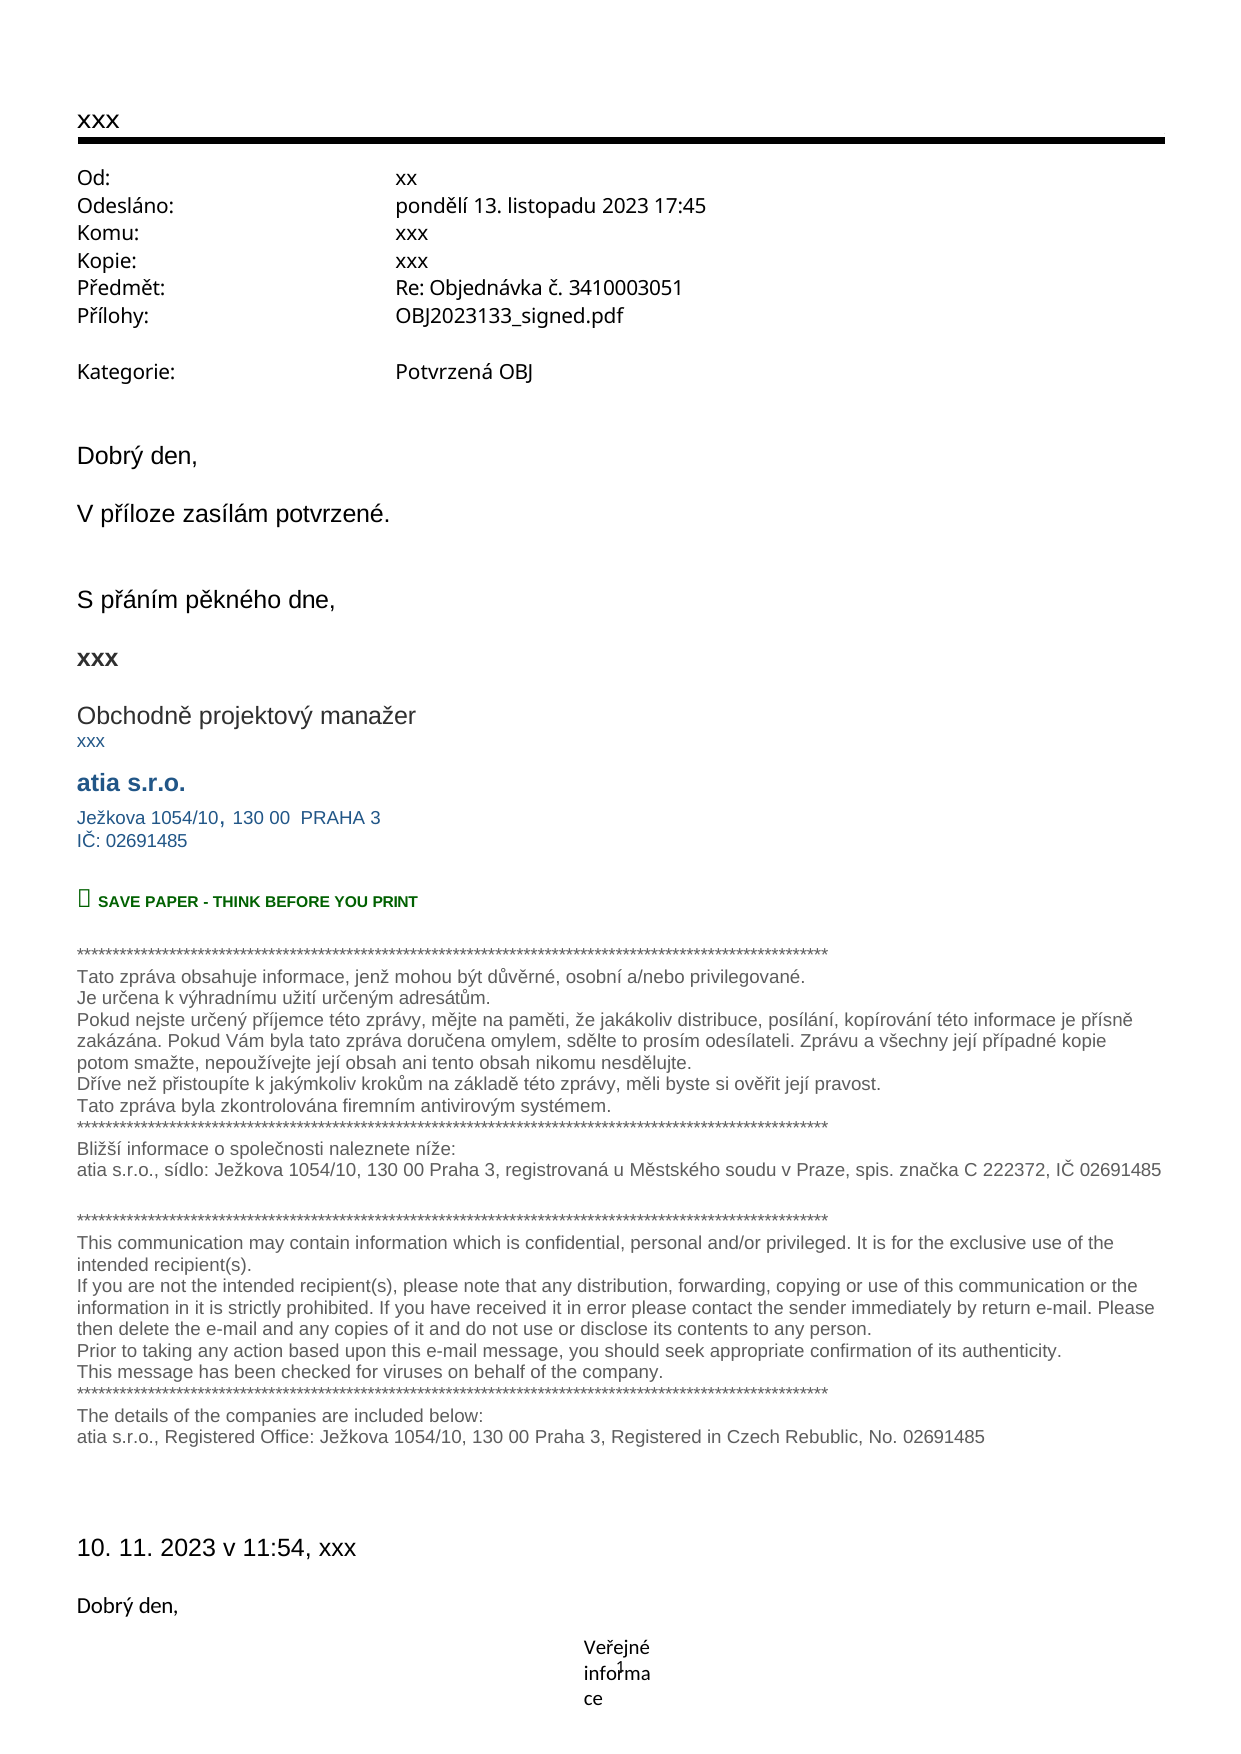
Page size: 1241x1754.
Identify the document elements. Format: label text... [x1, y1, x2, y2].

text Od: xx [77, 163, 1176, 191]
text xxx [77, 102, 1176, 136]
text IČ: 02691485 [77, 830, 1176, 851]
text Ježkova 1054/10, 130 00 PRAHA 3 [77, 801, 1176, 830]
text atia s.r.o., sídlo: Ježkova 1054/10, 130 00 Praha 3, registrovaná u Městského soudu v Praze, spis. značka C 222372, IČ 02691485 [77, 1159, 1176, 1181]
text ********************************************************************************************************** Bližší informace o společnosti naleznete níže: [77, 1116, 858, 1159]
text Kopie: xxx [77, 246, 1176, 274]
text Dobrý den, [77, 1591, 1176, 1619]
text Přílohy: OBJ2023133_signed.pdf [77, 301, 1176, 329]
text ********************************************************************************************************** Tato zpráva obsahuje informace, jenž mohou být důvěrné, osobní a/nebo privilegované. [77, 944, 858, 987]
text V příloze zasílám potvrzené. [77, 498, 1176, 527]
text This communication may contain information which is confidential, personal and/or privileged. It is for the exclusive use of the intended recipient(s). [77, 1232, 1176, 1275]
text ********************************************************************************************************** The details of the companies are included below: [77, 1383, 858, 1426]
text  SAVE PAPER - THINK BEFORE YOU PRINT [77, 881, 1176, 915]
subtitle atia s.r.o. [77, 768, 1176, 797]
text Prior to taking any action based upon this e-mail message, you should seek appropriate confirmation of its authenticity. This message has been checked for viruses on behalf of the company. [77, 1340, 1090, 1383]
text Kategorie: Potvrzená OBJ [77, 357, 1176, 385]
text Odesláno: pondělí 13. listopadu 2023 17:45 [77, 191, 1176, 219]
text xxx [77, 730, 1176, 752]
text ********************************************************************************************************** [77, 1210, 1176, 1232]
subtitle xxx [77, 643, 1176, 672]
text Pokud nejste určený příjemce této zprávy, mějte na paměti, že jakákoliv distribuce, posílání, kopírování této informace je přísně zakázána. Pokud Vám byla tato zpráva doručena omylem, sdělte to prosím odesílateli. Zprávu a všechny její případné kopie potom smažte, nepoužívejte její obsah ani tento obsah nikomu nesdělujte. [77, 1008, 1155, 1073]
text Obchodně projektový manažer [77, 701, 1176, 730]
text If you are not the intended recipient(s), please note that any distribution, forwarding, copying or use of this communication or the information in it is strictly prohibited. If you have received it in error please contact the sender immediately by return e-mail. Please then delete the e-mail and any copies of it and do not use or disclose its contents to any person. [77, 1275, 1176, 1340]
text Je určena k výhradnímu užití určeným adresátům. [77, 987, 1176, 1008]
text Dříve než přistoupíte k jakýmkoliv krokům na základě této zprávy, měli byste si ověřit její pravost. Tato zpráva byla zkontrolována firemním antivirovým systémem. [77, 1073, 912, 1116]
text Předmět: Re: Objednávka č. 3410003051 [77, 274, 1176, 301]
text 10. 11. 2023 v 11:54, xxx [77, 1533, 1176, 1562]
text Komu: xxx [77, 219, 1176, 246]
text Dobrý den, [77, 441, 1176, 470]
text S přáním pěkného dne, [77, 585, 1176, 614]
text atia s.r.o., Registered Office: Ježkova 1054/10, 130 00 Praha 3, Registered in Czech Rebublic, No. 02691485 [77, 1426, 1176, 1447]
